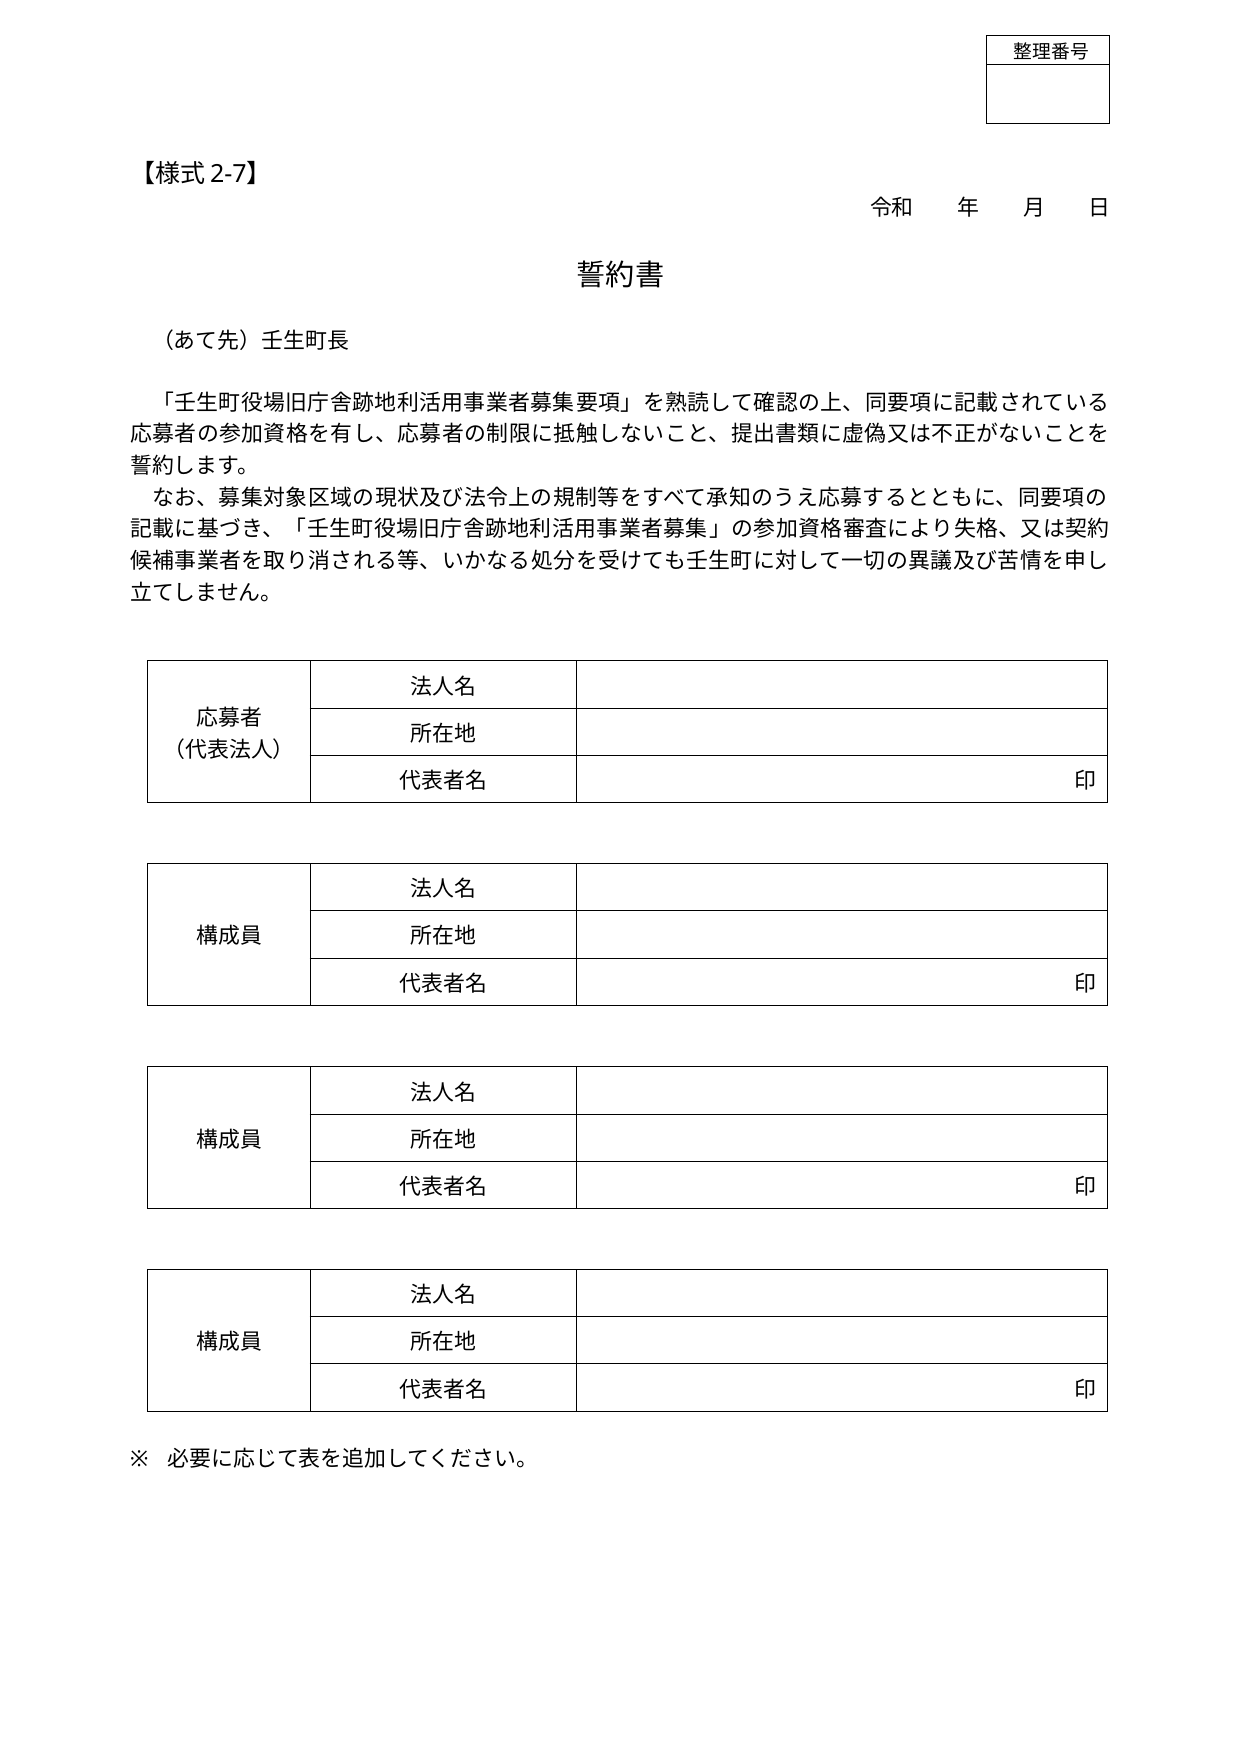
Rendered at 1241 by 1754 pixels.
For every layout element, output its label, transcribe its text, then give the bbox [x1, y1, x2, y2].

list 必要に応じて表を追加してください。 [130, 1441, 1110, 1473]
table_cell 代表者名 [311, 756, 576, 802]
table_header 法人名 [311, 661, 576, 708]
table_header [577, 661, 1107, 708]
text 誓約書 [130, 251, 1110, 293]
table_cell 所在地 [311, 1115, 576, 1161]
text （あて先）壬生町長 [130, 323, 1110, 355]
table_cell [577, 756, 1060, 802]
table_cell [577, 911, 1107, 957]
table_cell [577, 959, 1060, 1005]
table_header 構成員 [148, 1270, 310, 1411]
table_cell [577, 1364, 1060, 1411]
table_cell 印 [1060, 1162, 1107, 1208]
table_cell 所在地 [311, 1317, 576, 1363]
table_cell 印 [1060, 1364, 1107, 1411]
table_header 構成員 [148, 1067, 310, 1208]
table_cell [577, 1115, 1107, 1161]
table_header 法人名 [311, 1270, 576, 1316]
table_cell 代表者名 [311, 1162, 576, 1208]
table_header [577, 1067, 1107, 1113]
table_cell 代表者名 [311, 959, 576, 1005]
table_cell [577, 1317, 1107, 1363]
table_header 応募者 （代表法人） [148, 661, 310, 802]
table_cell 印 [1060, 959, 1107, 1005]
text 令和 年 月 日 [130, 190, 1110, 221]
text なお、募集対象区域の現状及び法令上の規制等をすべて承知のうえ応募するとともに、同要項の記載に基づき、「壬生町役場旧庁舎跡地利活用事業者募集」の参加資格審査により失格、又は契約候補事業者を取り消される等、いかなる処分を受けても壬生町に対して一切の異議及び苦情を申し立てしません。 [130, 480, 1110, 606]
text 「壬生町役場旧庁舎跡地利活用事業者募集要項」を熟読して確認の上、同要項に記載されている応募者の参加資格を有し、応募者の制限に抵触しないこと、提出書類に虚偽又は不正がないことを誓約します。 [130, 385, 1110, 480]
table_cell 所在地 [311, 911, 576, 957]
table_cell [577, 1162, 1060, 1208]
table_cell [577, 709, 1107, 755]
table_header [577, 864, 1107, 910]
table_cell 印 [1060, 756, 1107, 802]
table_cell 所在地 [311, 709, 576, 755]
table_cell 代表者名 [311, 1364, 576, 1411]
table_header 法人名 [311, 1067, 576, 1113]
subtitle 【様式2-7】 [130, 153, 1110, 190]
table_header 法人名 [311, 864, 576, 910]
table_header 構成員 [148, 864, 310, 1005]
table_header [577, 1270, 1107, 1316]
